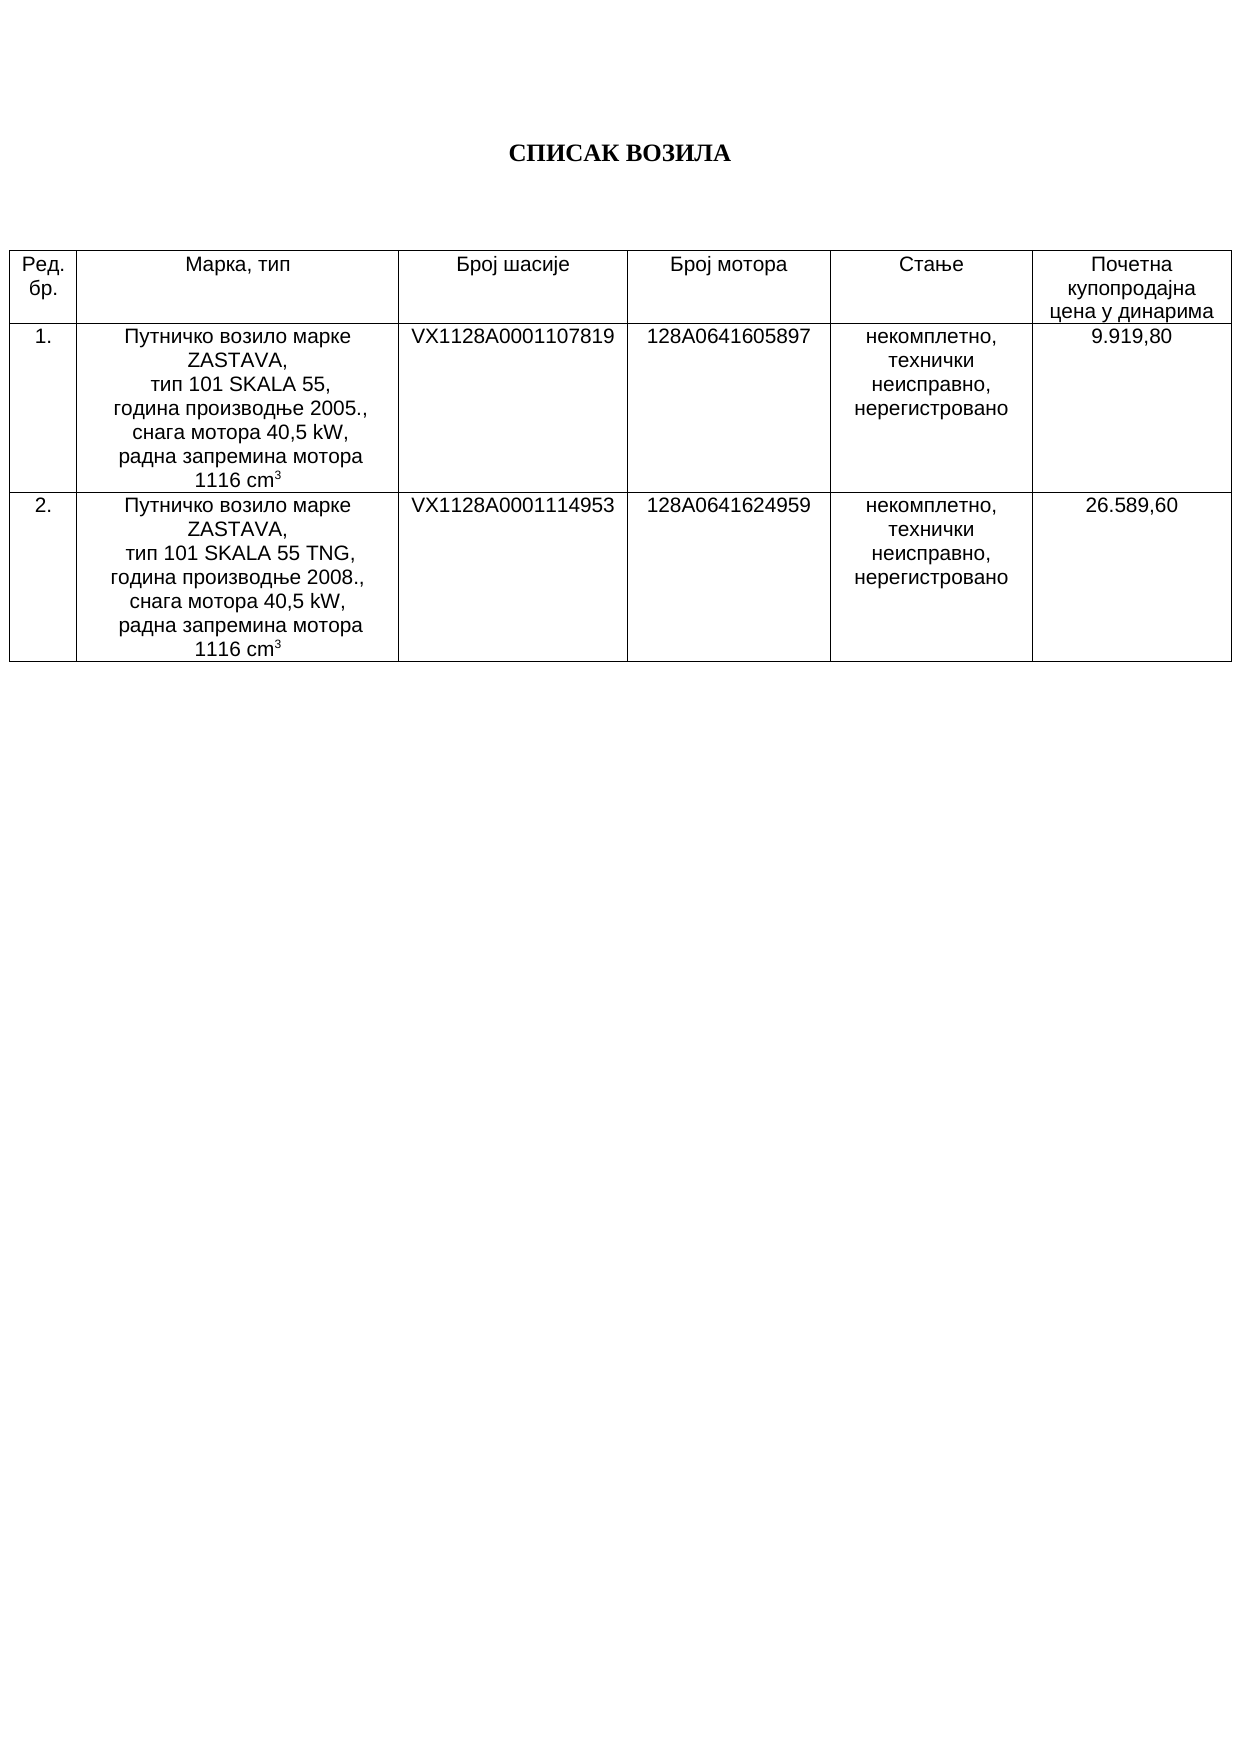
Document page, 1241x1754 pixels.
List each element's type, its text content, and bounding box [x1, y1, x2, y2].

table_header Стање [831, 251, 1032, 323]
table_cell Путничко возило марке ZASTAVA, тип 101 SKALA 55 TNG, година производње 2008., снага мотора 40,5 kW, радна запремина мотора 1116 cm3 [77, 493, 398, 661]
table_cell 1. [10, 324, 76, 492]
table_cell 128A0641624959 [628, 493, 830, 661]
table_cell 2. [10, 493, 76, 661]
table_header Марка, тип [77, 251, 398, 323]
table_cell 128A0641605897 [628, 324, 830, 492]
table_header Почетна купопродајна цена у динарима [1033, 251, 1231, 323]
table_cell некомплетно, технички неисправно, нерегистровано [831, 493, 1032, 661]
table_header Број шасије [399, 251, 627, 323]
table_cell VX1128A0001114953 [399, 493, 627, 661]
text СПИСАК ВОЗИЛА [222, 138, 1018, 167]
table_cell 9.919,80 [1033, 324, 1231, 492]
table_cell VX1128A0001107819 [399, 324, 627, 492]
table_header Број мотора [628, 251, 830, 323]
table_header Ред. бр. [10, 251, 76, 323]
table_cell Путничко возило марке ZASTAVA, тип 101 SKALA 55, година производње 2005., снага мотора 40,5 kW, радна запремина мотора 1116 cm3 [77, 324, 398, 492]
table_cell некомплетно, технички неисправно, нерегистровано [831, 324, 1032, 492]
table_cell 26.589,60 [1033, 493, 1231, 661]
